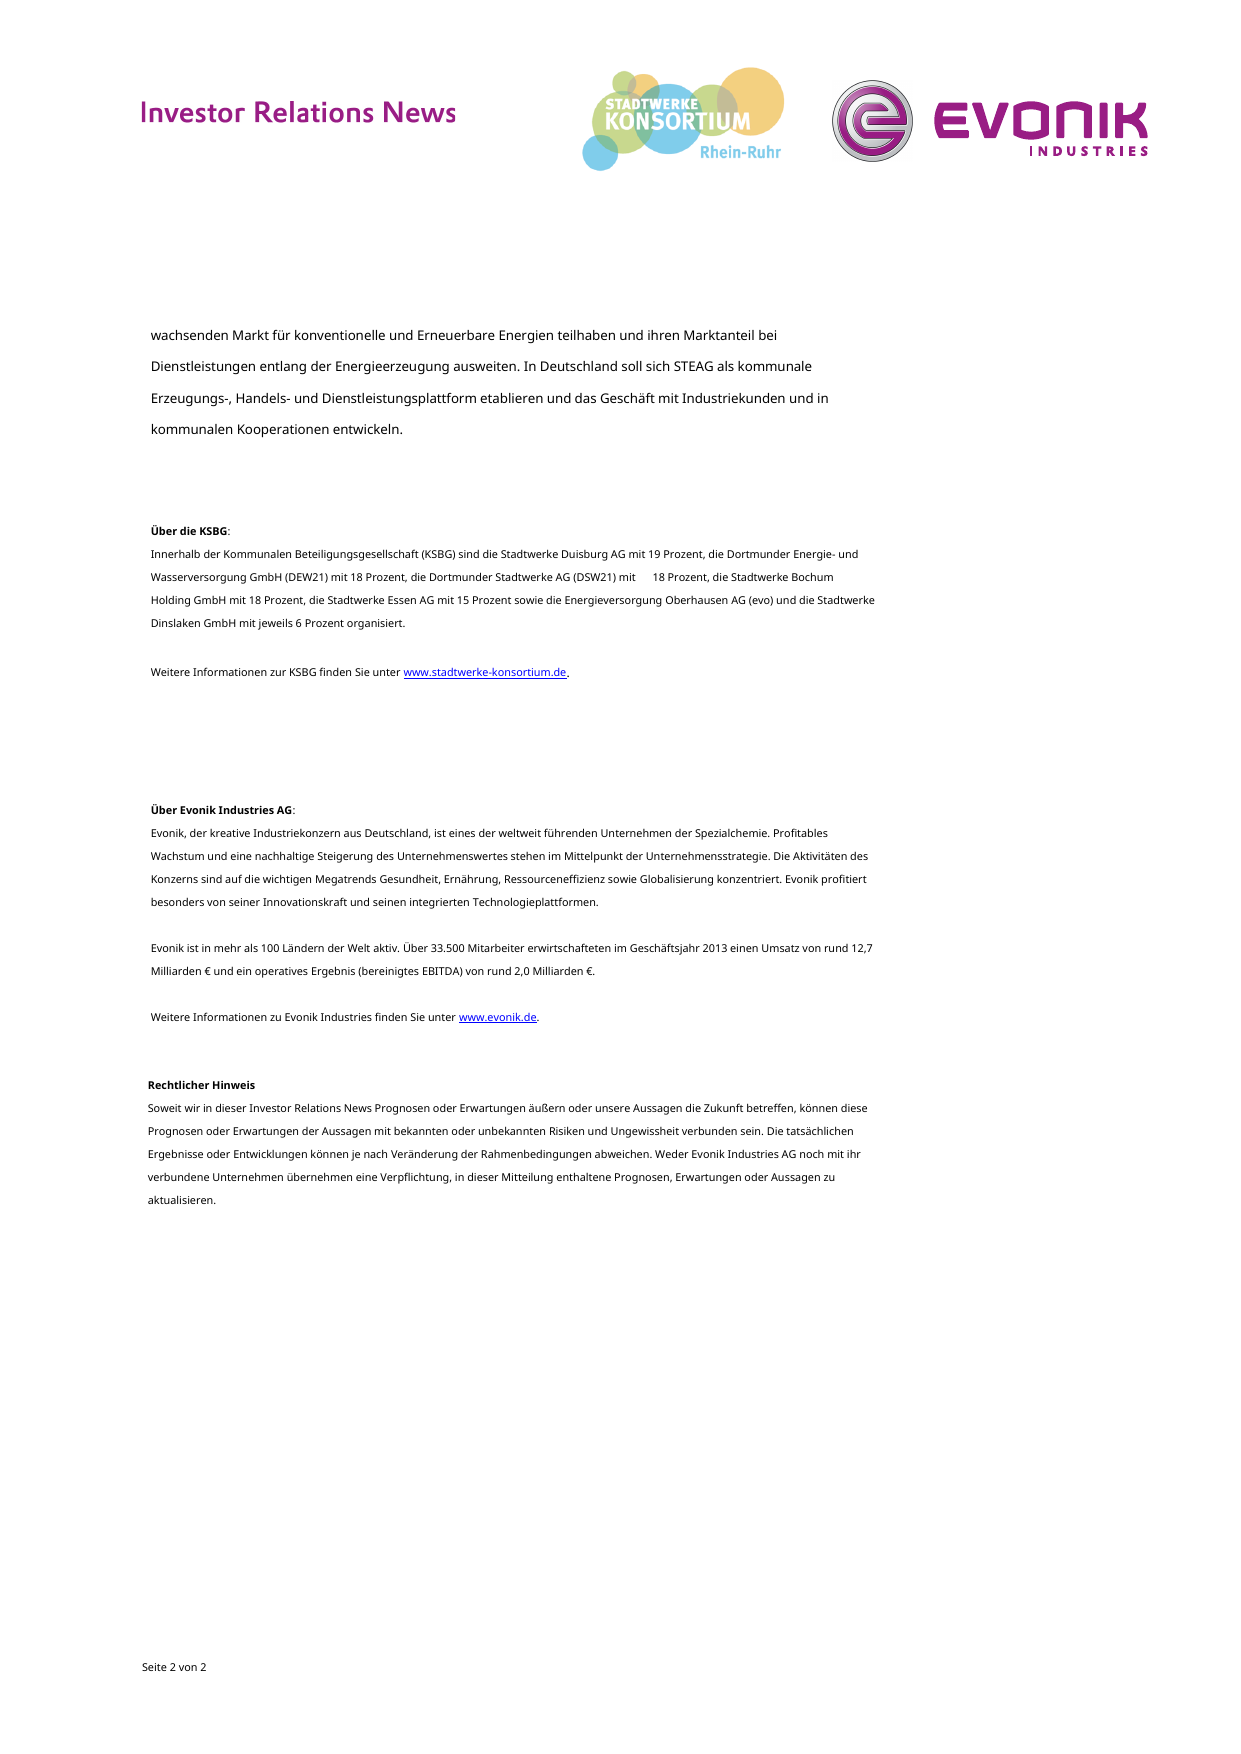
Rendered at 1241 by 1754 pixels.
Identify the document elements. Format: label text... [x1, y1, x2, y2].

text Soweit wir in dieser Investor Relations News Prognosen oder Erwartungen äußern oder unsere Aussagen die Zukunft betreffen, können diese Prognosen oder Erwartungen der Aussagen mit bekannten oder unbekannten Risiken und Ungewissheit verbunden sein. Die tatsächlichen Ergebnisse oder Entwicklungen können je nach Veränderung der Rahmenbedingungen abweichen. Weder Evonik Industries AG noch mit ihr verbundene Unternehmen übernehmen eine Verpflichtung, in dieser Mitteilung enthaltene Prognosen, Erwartungen oder Aussagen zu aktualisieren. [148, 1092, 886, 1207]
text Weitere Informationen zur KSBG finden Sie unter www.stadtwerke-konsortium.de. [151, 654, 877, 679]
text Evonik ist in mehr als 100 Ländern der Welt aktiv. Über 33.500 Mitarbeiter erwirtschafteten im Geschäftsjahr 2013 einen Umsatz von rund 12,7 Milliarden € und ein operatives Ergebnis (bereinigtes EBITDA) von rund 2,0 Milliarden €. [151, 932, 877, 977]
text Weitere Informationen zu Evonik Industries finden Sie unter www.evonik.de. [151, 1000, 877, 1023]
text Über die KSBG: [151, 515, 877, 538]
text Rechtlicher Hinweis [142, 1069, 886, 1092]
text Über Evonik Industries AG: [151, 702, 877, 817]
picture [832, 80, 913, 162]
picture [141, 101, 456, 123]
text Innerhalb der Kommunalen Beteiligungsgesellschaft (KSBG) sind die Stadtwerke Duisburg AG mit 19 Prozent, die Dortmunder Energie- und Wasserversorgung GmbH (DEW21) mit 18 Prozent, die Dortmunder Stadtwerke AG (DSW21) mit 18 Prozent, die Stadtwerke Bochum Holding GmbH mit 18 Prozent, die Stadtwerke Essen AG mit 15 Prozent sowie die Energieversorgung Oberhausen AG (evo) und die Stadtwerke Dinslaken GmbH mit jeweils 6 Prozent organisiert. [151, 538, 877, 629]
picture [558, 43, 803, 194]
text Evonik, der kreative Industriekonzern aus Deutschland, ist eines der weltweit führenden Unternehmen der Spezialchemie. Profitables Wachstum und eine nachhaltige Steigerung des Unternehmenswertes stehen im Mittelpunkt der Unternehmensstrategie. Die Aktivitäten des Konzerns sind auf die wichtigen Megatrends Gesundheit, Ernährung, Ressourceneffizienz sowie Globalisierung konzentriert. Evonik profitiert besonders von seiner Innovationskraft und seinen integrierten Technologieplattformen. [151, 817, 877, 909]
